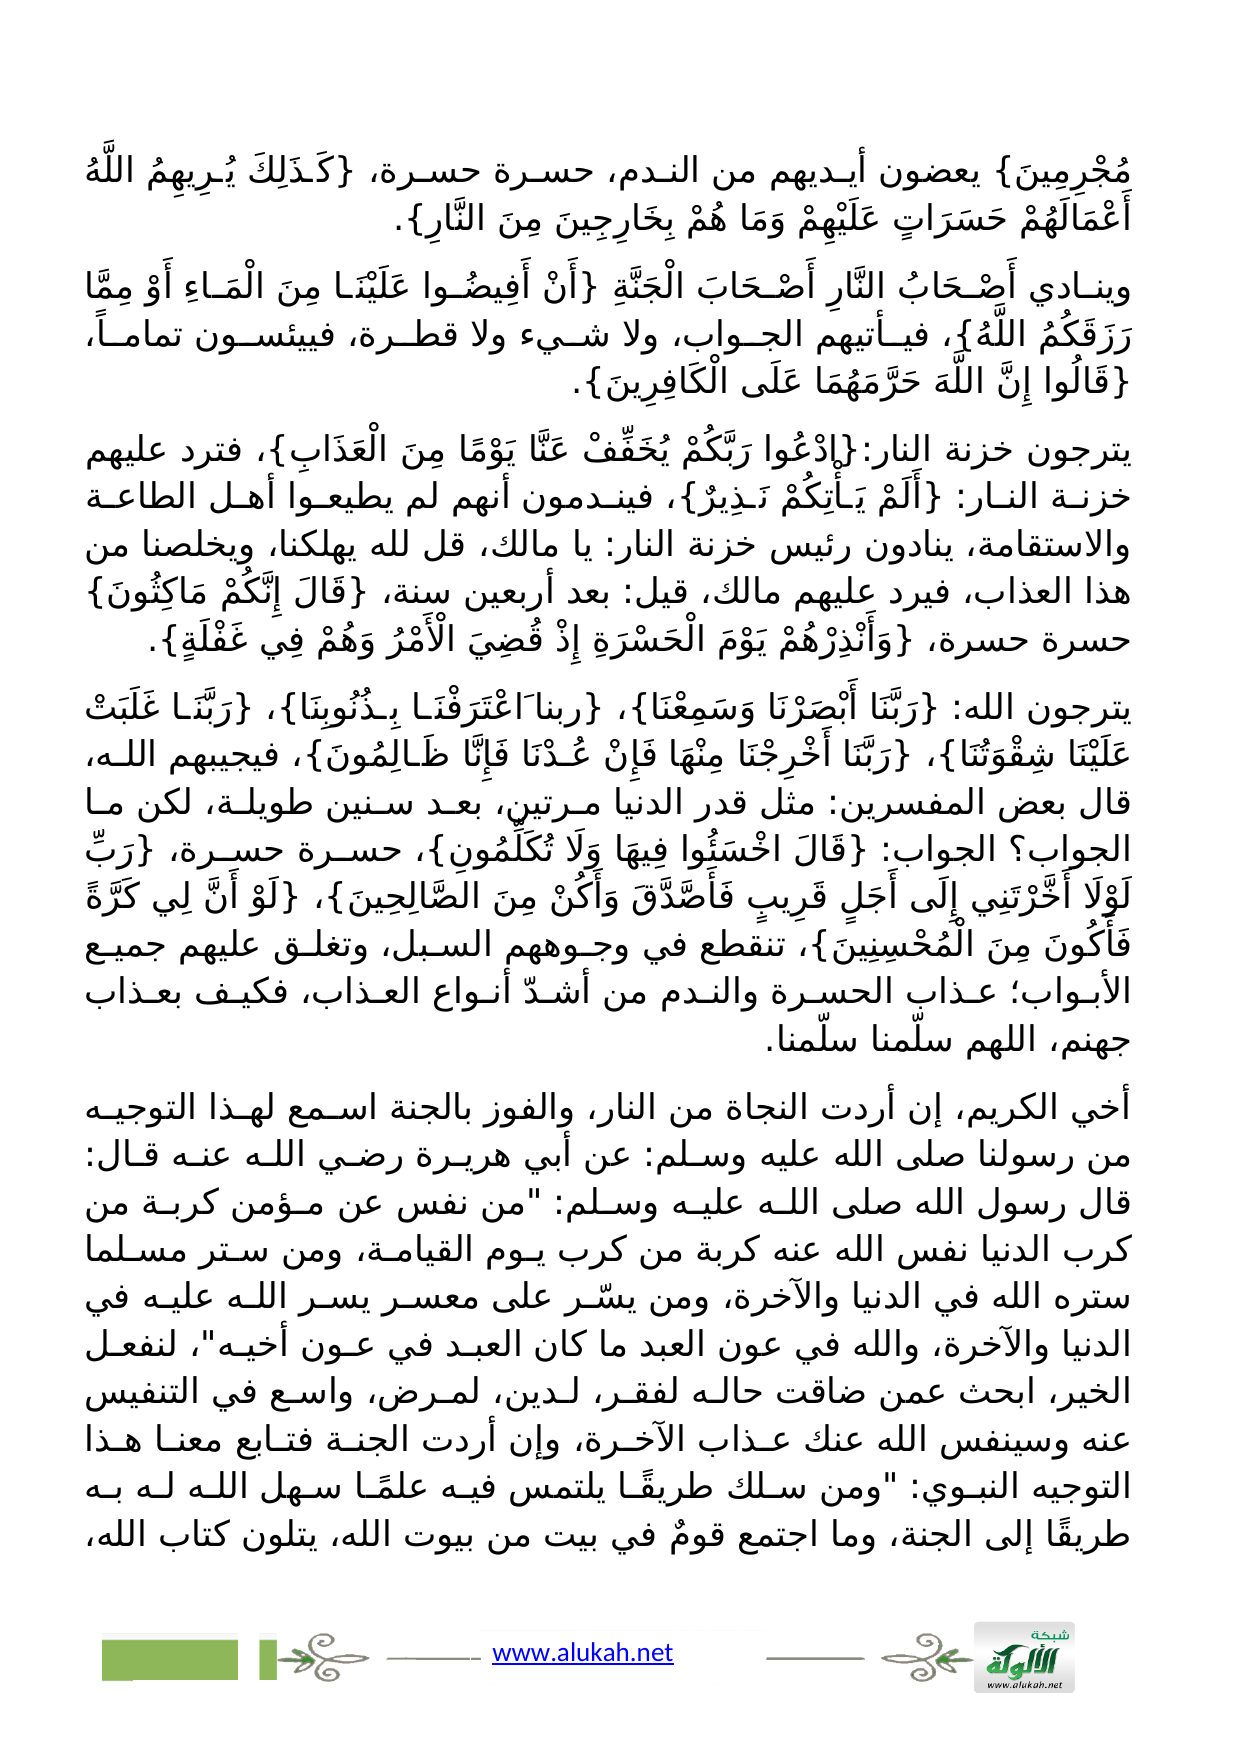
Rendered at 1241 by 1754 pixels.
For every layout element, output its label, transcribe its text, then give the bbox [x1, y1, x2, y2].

text يترجون خزنة النار:{ادْعُوا رَبَّكُمْ يُخَفِّفْ عَنَّا يَوْمًا مِنَ الْعَذَابِ}، فترد عليهم خزنة النار: {أَلَمْ يَأْتِكُمْ نَذِيرٌ}، فيندمون أنهم لم يطيعوا أهل الطاعة والاستقامة، ينادون رئيس خزنة النار: يا مالك، قل لله يهلكنا، ويخلصنا من هذا العذاب، فيرد عليهم مالك، قيل: بعد أربعين سنة، {قَالَ إِنَّكُمْ مَاكِثُونَ} حسرة حسرة، {وَأَنْذِرْهُمْ يَوْمَ الْحَسْرَةِ إِذْ قُضِيَ الْأَمْرُ وَهُمْ فِي غَفْلَةٍ}. [84, 429, 1132, 659]
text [84, 1086, 1132, 1554]
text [84, 150, 1132, 239]
picture [100, 1618, 1076, 1700]
text يترجون الله: {رَبَّنَا أَبْصَرْنَا وَسَمِعْنَا}، {ربنا َاعْتَرَفْنَا بِذُنُوبِنَا}، {رَبَّنَا غَلَبَتْ عَلَيْنَا شِقْوَتُنَا}، {رَبَّنَا أَخْرِجْنَا مِنْهَا فَإِنْ عُدْنَا فَإِنَّا ظَالِمُونَ}، فيجيبهم الله، قال بعض المفسرين: مثل قدر الدنيا مرتين، بعد سنين طويلة، لكن ما الجواب؟ الجواب: {قَالَ اخْسَئُوا فِيهَا وَلَا تُكَلِّمُونِ}، حسرة حسرة، {رَبِّ لَوْلَا أَخَّرْتَنِي إِلَى أَجَلٍ قَرِيبٍ فَأَصَّدَّقَ وَأَكُنْ مِنَ الصَّالِحِينَ}، {لَوْ أَنَّ لِي كَرَّةً فَأَكُونَ مِنَ الْمُحْسِنِينَ}، تنقطع في وجوههم السبل، وتغلق عليهم جميع الأبواب؛ عذاب الحسرة والندم من أشدّ أنواع العذاب، فكيف بعذاب جهنم، اللهم سلّمنا سلّمنا. [84, 686, 1132, 1059]
text وينادي أَصْحَابُ النَّارِ أَصْحَابَ الْجَنَّةِ {أَنْ أَفِيضُوا عَلَيْنَا مِنَ الْمَاءِ أَوْ مِمَّا رَزَقَكُمُ اللَّهُ}، فيأتيهم الجواب، ولا شيء ولا قطرة، فييئسون تماماً، {قَالُوا إِنَّ اللَّهَ حَرَّمَهُمَا عَلَى الْكَافِرِينَ}. [84, 266, 1132, 402]
